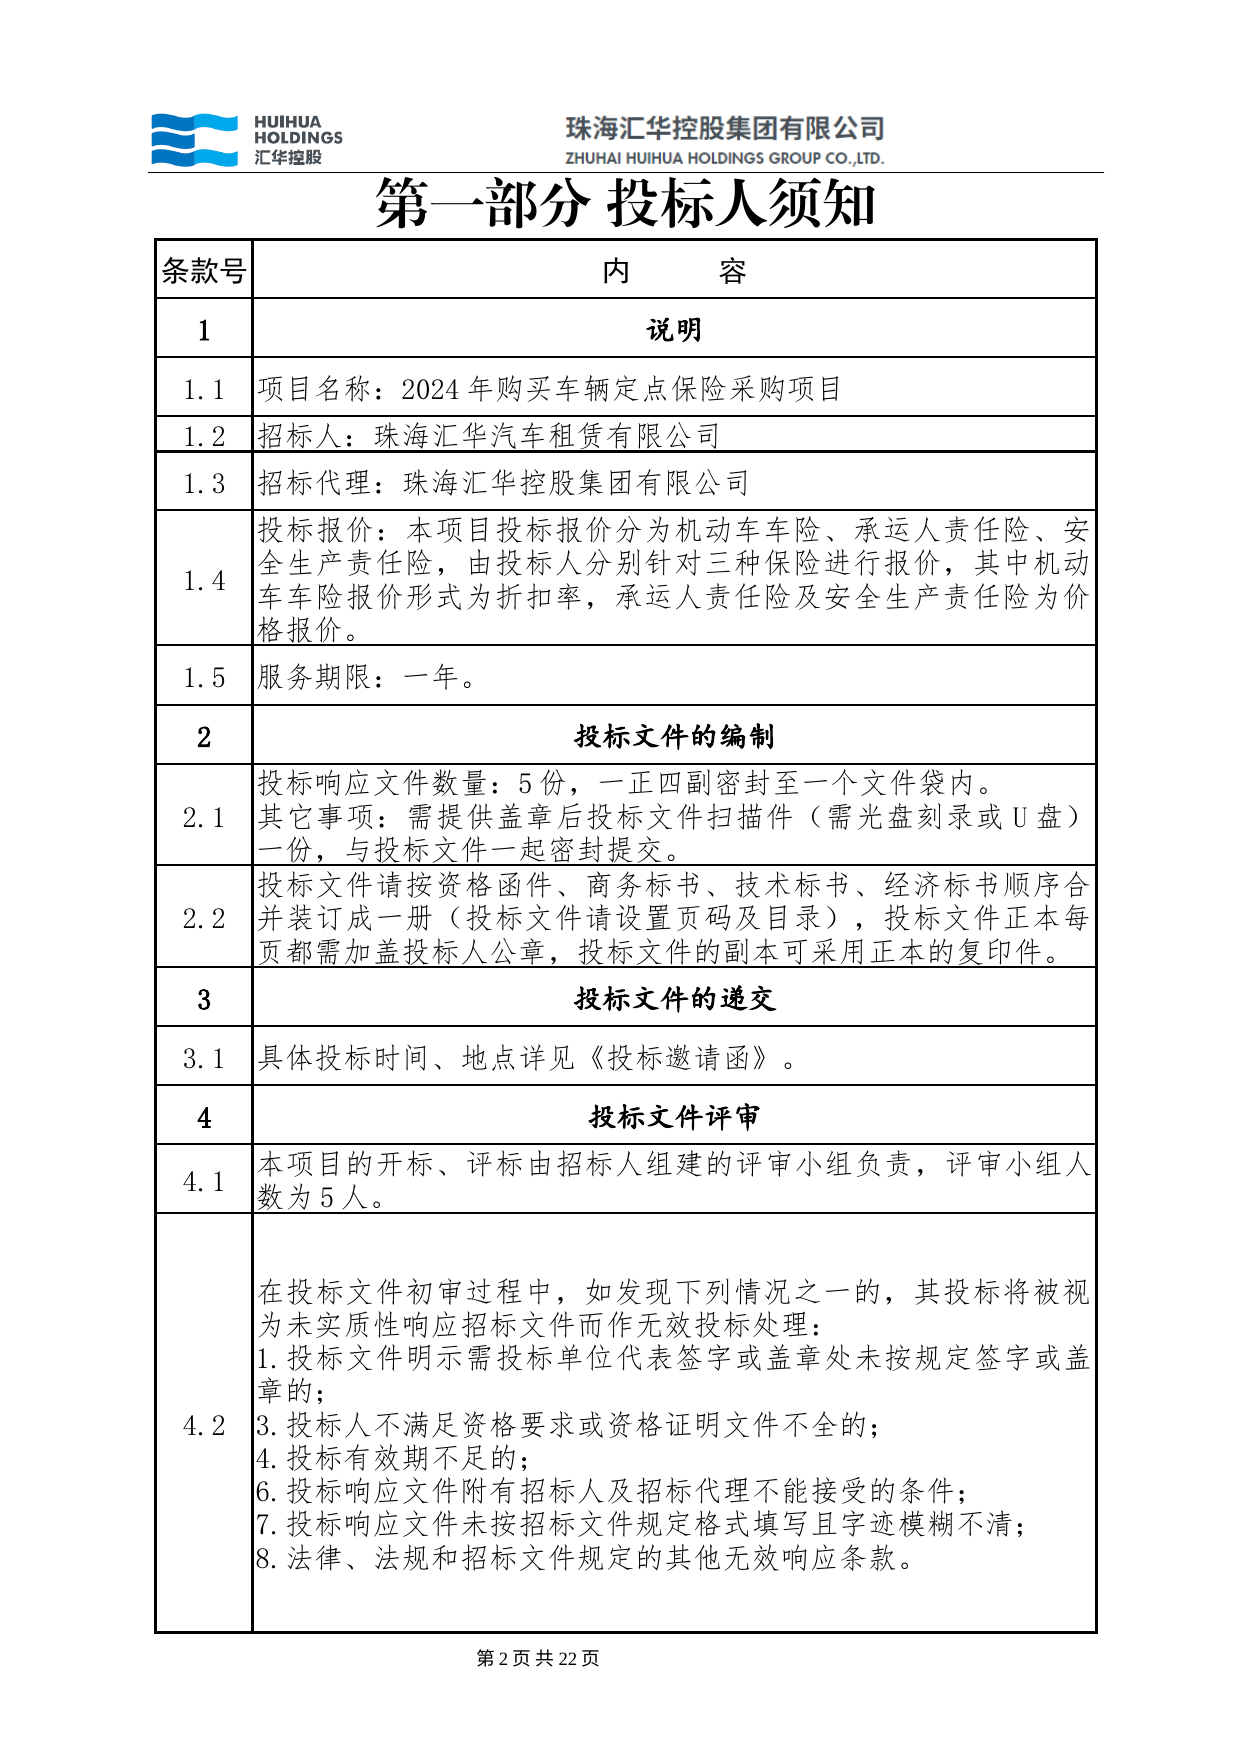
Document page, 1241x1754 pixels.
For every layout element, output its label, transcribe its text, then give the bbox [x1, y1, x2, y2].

table_cell 投标文件评审 [254, 1086, 1095, 1143]
table_cell 4.2 [157, 1214, 251, 1631]
table_cell 1.5 [157, 646, 251, 703]
table_cell 1.2 [157, 417, 251, 450]
table_cell 说明 [254, 299, 1095, 356]
table_header 条款号 [157, 241, 251, 297]
table_cell 3 [157, 968, 251, 1025]
table_cell 具体投标时间、地点详见《投标邀请函》。 [254, 1027, 1095, 1084]
table_cell 2.2 [157, 866, 251, 966]
text 第一部分 投标人须知 [148, 173, 1104, 238]
table_cell 服务期限：一年。 [254, 646, 1095, 703]
table_cell 1.3 [157, 453, 251, 509]
table_cell 招标人：珠海汇华汽车租赁有限公司 [254, 417, 1095, 450]
table_cell 投标文件请按资格函件、商务标书、技术标书、经济标书顺序合并装订成一册（投标文件请设置页码及目录），投标文件正本每页都需加盖投标人公章，投标文件的副本可采用正本的复印件。 [254, 866, 1095, 966]
table_cell 投标报价：本项目投标报价分为机动车车险、承运人责任险、安全生产责任险，由投标人分别针对三种保险进行报价，其中机动车车险报价形式为折扣率，承运人责任险及安全生产责任险为价格报价。 [254, 511, 1095, 644]
table_cell 投标文件的递交 [254, 968, 1095, 1025]
table_cell 4 [157, 1086, 251, 1143]
table_cell 2 [157, 706, 251, 762]
table_cell 1.4 [157, 511, 251, 644]
table_cell 投标文件的编制 [254, 706, 1095, 762]
table_cell 3.1 [157, 1027, 251, 1084]
table_cell 在投标文件初审过程中，如发现下列情况之一的，其投标将被视为未实质性响应招标文件而作无效投标处理： 1.投标文件明示需投标单位代表签字或盖章处未按规定签字或盖章的； 3.投标人不满足资格要求或资格证明文件不全的； 4.投标有效期不足的； 6.投标响应文件附有招标人及招标代理不能接受的条件； 7.投标响应文件未按招标文件规定格式填写且字迹模糊不清； 8.法律、法规和招标文件规定的其他无效响应条款。 [254, 1214, 1095, 1631]
table_cell 项目名称：2024年购买车辆定点保险采购项目 [254, 358, 1095, 415]
picture [147, 110, 345, 170]
table_cell 1.1 [157, 358, 251, 415]
table_cell 4.1 [157, 1145, 251, 1212]
table_cell 招标代理：珠海汇华控股集团有限公司 [254, 453, 1095, 509]
table_header 内 容 [254, 241, 1095, 297]
table_cell 投标响应文件数量：5份，一正四副密封至一个文件袋内。 其它事项：需提供盖章后投标文件扫描件（需光盘刻录或U盘）一份，与投标文件一起密封提交。 [254, 765, 1095, 864]
table_cell 本项目的开标、评标由招标人组建的评审小组负责，评审小组人数为5人。 [254, 1145, 1095, 1212]
table_cell 1 [157, 299, 251, 356]
picture [560, 110, 889, 170]
table_cell 2.1 [157, 765, 251, 864]
